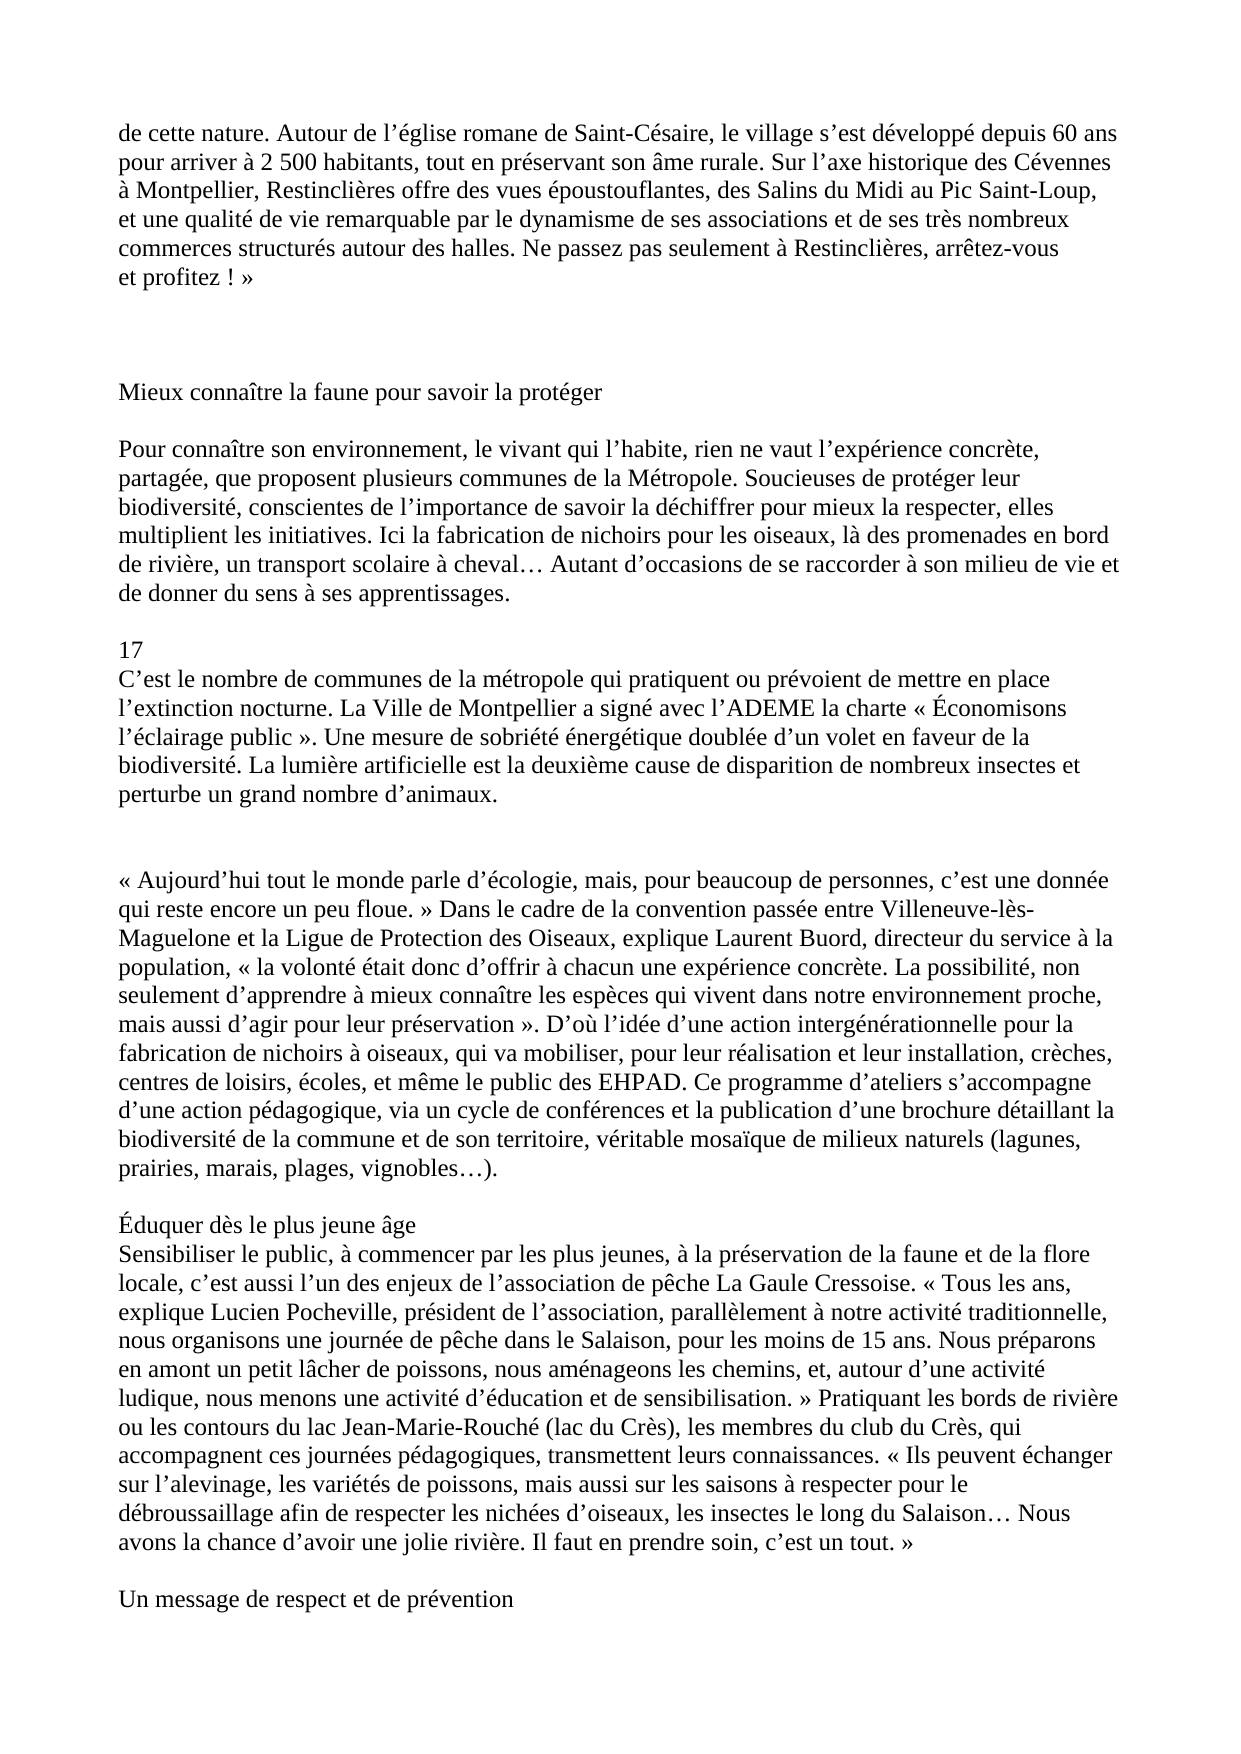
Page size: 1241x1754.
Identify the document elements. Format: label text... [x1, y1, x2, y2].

text Un message de respect et de prévention [118, 1584, 1122, 1613]
text Éduquer dès le plus jeune âge [118, 1211, 1122, 1239]
text et une qualité de vie remarquable par le dynamisme de ses associations et de ses très nombreux commerces structurés autour des halles. Ne passez pas seulement à Restinclières, arrêtez-vous [118, 204, 1122, 262]
text Sensibiliser le public, à commencer par les plus jeunes, à la préservation de la faune et de la flore locale, c’est aussi l’un des enjeux de l’association de pêche La Gaule Cressoise. « Tous les ans, explique Lucien Pocheville, président de l’association, parallèlement à notre activité traditionnelle, nous organisons une journée de pêche dans le Salaison, pour les moins de 15 ans. Nous préparons en amont un petit lâcher de poissons, nous aménageons les chemins, et, autour d’une activité ludique, nous menons une activité d’éducation et de sensibilisation. » Pratiquant les bords de rivière ou les contours du lac Jean-Marie-Rouché (lac du Crès), les membres du club du Crès, qui accompagnent ces journées pédagogiques, transmettent leurs connaissances. « Ils peuvent échanger sur l’alevinage, les variétés de poissons, mais aussi sur les saisons à respecter pour le débroussaillage afin de respecter les nichées d’oiseaux, les insectes le long du Salaison… Nous avons la chance d’avoir une jolie rivière. Il faut en prendre soin, c’est un tout. » [118, 1239, 1122, 1556]
text C’est le nombre de communes de la métropole qui pratiquent ou prévoient de mettre en place l’extinction nocturne. La Ville de Montpellier a signé avec l’ADEME la charte « Économisons l’éclairage public ». Une mesure de sobriété énergétique doublée d’un volet en faveur de la biodiversité. La lumière artificielle est la deuxième cause de disparition de nombreux insectes et perturbe un grand nombre d’animaux. [118, 664, 1122, 808]
text et profitez ! » [118, 262, 1122, 291]
text Pour connaître son environnement, le vivant qui l’habite, rien ne vaut l’expérience concrète, partagée, que proposent plusieurs communes de la Métropole. Soucieuses de protéger leur biodiversité, conscientes de l’importance de savoir la déchiffrer pour mieux la respecter, elles multiplient les initiatives. Ici la fabrication de nichoirs pour les oiseaux, là des promenades en bord de rivière, un transport scolaire à cheval… Autant d’occasions de se raccorder à son milieu de vie et de donner du sens à ses apprentissages. [118, 434, 1122, 607]
text de cette nature. Autour de l’église romane de Saint-Césaire, le village s’est développé depuis 60 ans pour arriver à 2 500 habitants, tout en préservant son âme rurale. Sur l’axe historique des Cévennes à Montpellier, Restinclières offre des vues époustouflantes, des Salins du Midi au Pic Saint-Loup, [118, 118, 1122, 204]
text « Aujourd’hui tout le monde parle d’écologie, mais, pour beaucoup de personnes, c’est une donnée qui reste encore un peu floue. » Dans le cadre de la convention passée entre Villeneuve-lès-Maguelone et la Ligue de Protection des Oiseaux, explique Laurent Buord, directeur du service à la population, « la volonté était donc d’offrir à chacun une expérience concrète. La possibilité, non seulement d’apprendre à mieux connaître les espèces qui vivent dans notre environnement proche, mais aussi d’agir pour leur préservation ». D’où l’idée d’une action intergénérationnelle pour la fabrication de nichoirs à oiseaux, qui va mobiliser, pour leur réalisation et leur installation, crèches, centres de loisirs, écoles, et même le public des EHPAD. Ce programme d’ateliers s’accompagne d’une action pédagogique, via un cycle de conférences et la publication d’une brochure détaillant la biodiversité de la commune et de son territoire, véritable mosaïque de milieux naturels (lagunes, prairies, marais, plages, vignobles…). [118, 866, 1122, 1182]
text Mieux connaître la faune pour savoir la protéger [118, 377, 1122, 406]
text 17 [118, 636, 1122, 664]
